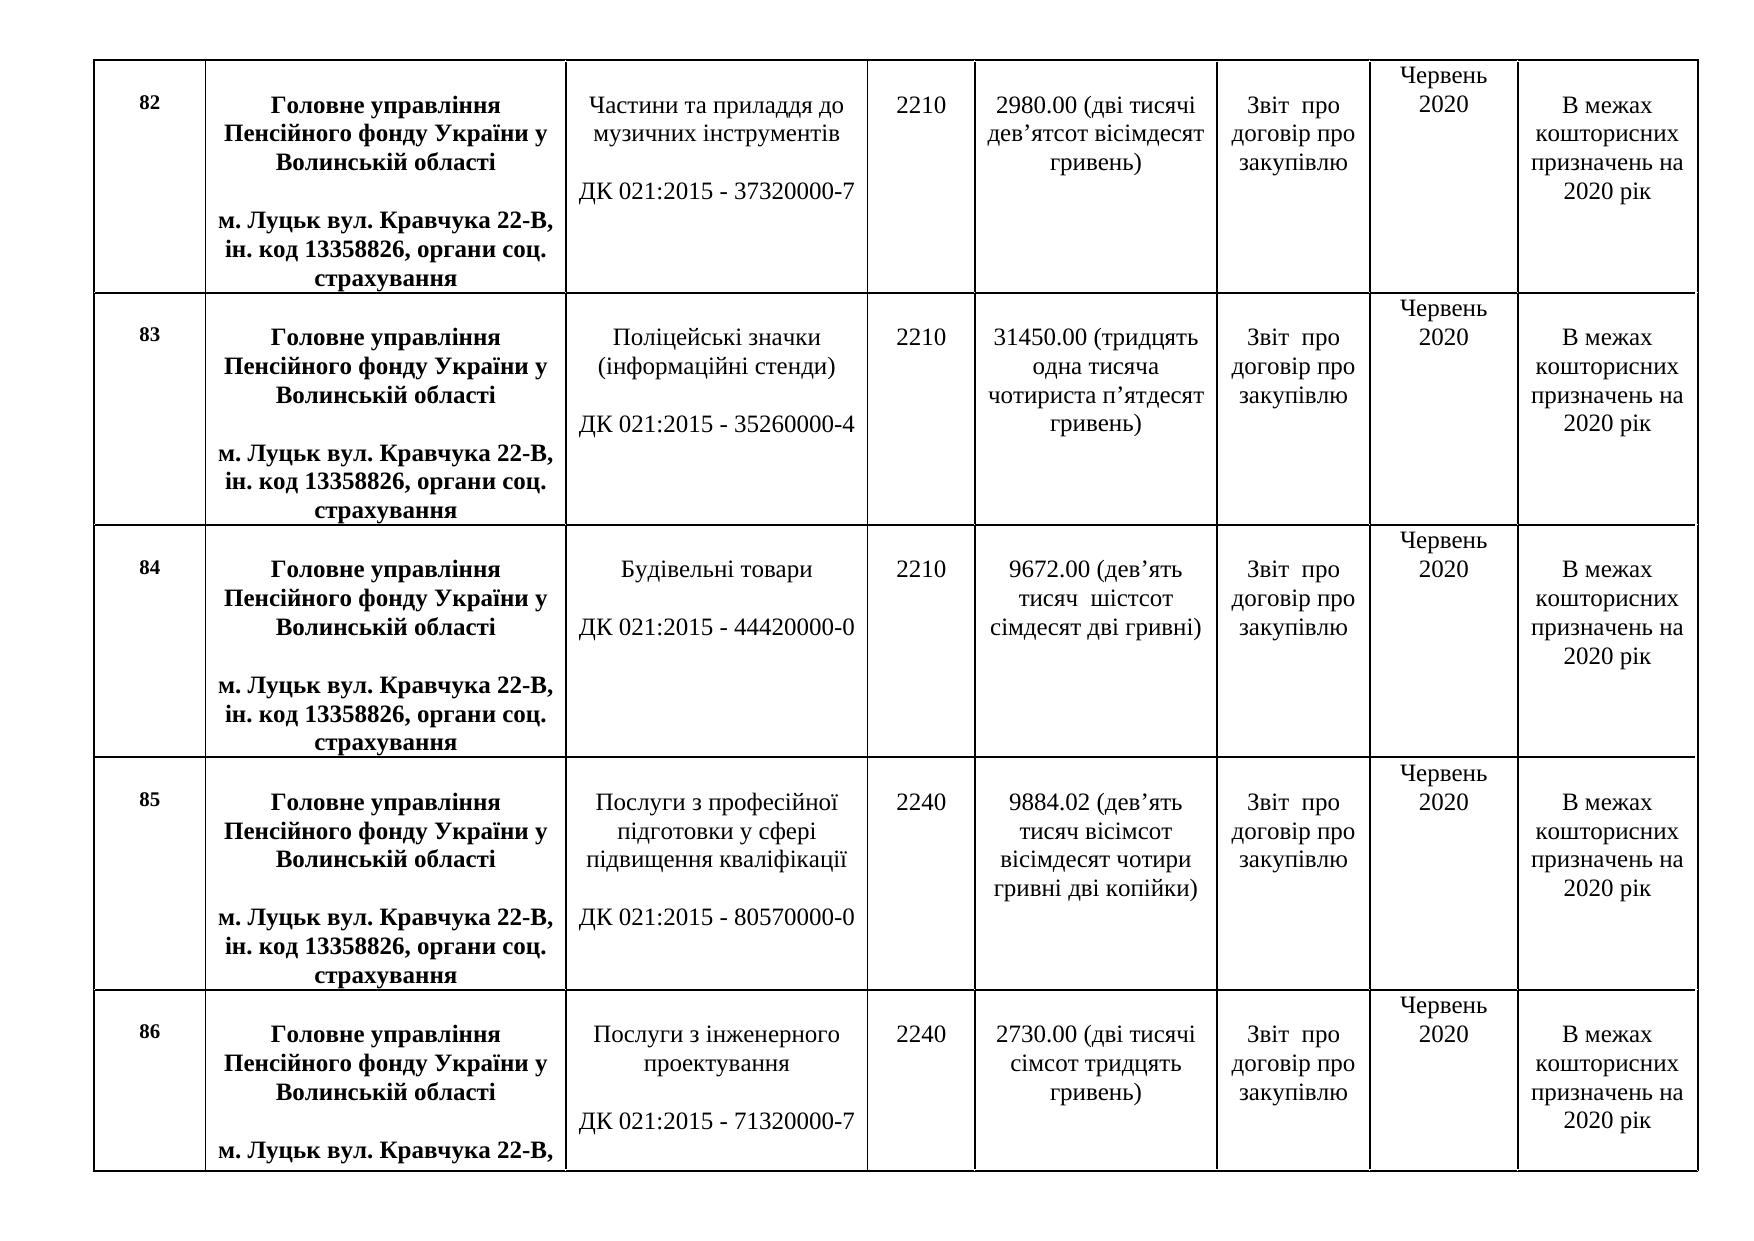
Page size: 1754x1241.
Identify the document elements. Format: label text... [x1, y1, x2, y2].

table_cell 9672.00 (дев’ять тисяч шістсот сімдесят дві гривні) [976, 526, 1216, 756]
table_cell 2210 [868, 526, 974, 756]
table_cell Червень 2020 [1371, 294, 1517, 524]
table_cell 85 [95, 758, 205, 989]
table_cell 2210 [868, 294, 974, 524]
table_cell В межах кошторисних призначень на 2020 рік [1519, 524, 1697, 756]
table_cell Частини та приладдя до музичних інструментів ДК 021:2015 - 37320000-7 [567, 61, 867, 291]
table_cell Звіт про договір про закупівлю [1218, 526, 1369, 756]
table_cell 84 [95, 526, 205, 756]
table_cell 83 [95, 294, 205, 524]
table_cell 31450.00 (тридцять одна тисяча чотириста п’ятдесят гривень) [976, 294, 1216, 524]
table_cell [1519, 989, 1697, 1169]
table_cell 2210 [868, 61, 974, 291]
table_cell Червень 2020 [1371, 61, 1517, 291]
table_cell Поліцейські значки (інформаційні стенди) ДК 021:2015 - 35260000-4 [567, 294, 867, 524]
table_cell Червень 2020 [1371, 526, 1517, 756]
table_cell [567, 991, 867, 1169]
table_cell 2980.00 (дві тисячі дев’ятсот вісімдесят гривень) [976, 61, 1216, 291]
table_cell 2240 [868, 758, 974, 989]
table_cell 86 [95, 991, 205, 1169]
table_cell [206, 61, 565, 291]
table_cell 9884.02 (дев’ять тисяч вісімсот вісімдесят чотири гривні дві копійки) [976, 758, 1216, 989]
table_cell Головне управління Пенсійного фонду України у Волинській області м. Луцьк вул. Кравчука 22-В, ін. код 13358826, органи соц. страхування [206, 758, 565, 989]
table_cell 82 [95, 61, 205, 291]
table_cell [976, 991, 1216, 1169]
table_cell Звіт про договір про закупівлю [1218, 758, 1369, 989]
table_cell Червень 2020 [1371, 758, 1517, 989]
table_cell Послуги з професійної підготовки у сфері підвищення кваліфікації ДК 021:2015 - 80570000-0 [567, 758, 867, 989]
table_cell Червень 2020 [1371, 991, 1517, 1169]
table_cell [1218, 991, 1369, 1169]
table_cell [1519, 61, 1697, 291]
table_cell В межах кошторисних призначень на 2020 рік [1519, 756, 1697, 989]
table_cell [206, 991, 565, 1169]
table_cell 2240 [868, 991, 974, 1169]
table_cell Звіт про договір про закупівлю [1218, 294, 1369, 524]
table_cell Будівельні товари ДК 021:2015 - 44420000-0 [567, 526, 867, 756]
table_cell Головне управління Пенсійного фонду України у Волинській області м. Луцьк вул. Кравчука 22-В, ін. код 13358826, органи соц. страхування [206, 526, 565, 756]
table_cell В межах кошторисних призначень на 2020 рік [1519, 291, 1697, 524]
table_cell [1218, 61, 1369, 291]
table_cell Головне управління Пенсійного фонду України у Волинській області м. Луцьк вул. Кравчука 22-В, ін. код 13358826, органи соц. страхування [206, 294, 565, 524]
